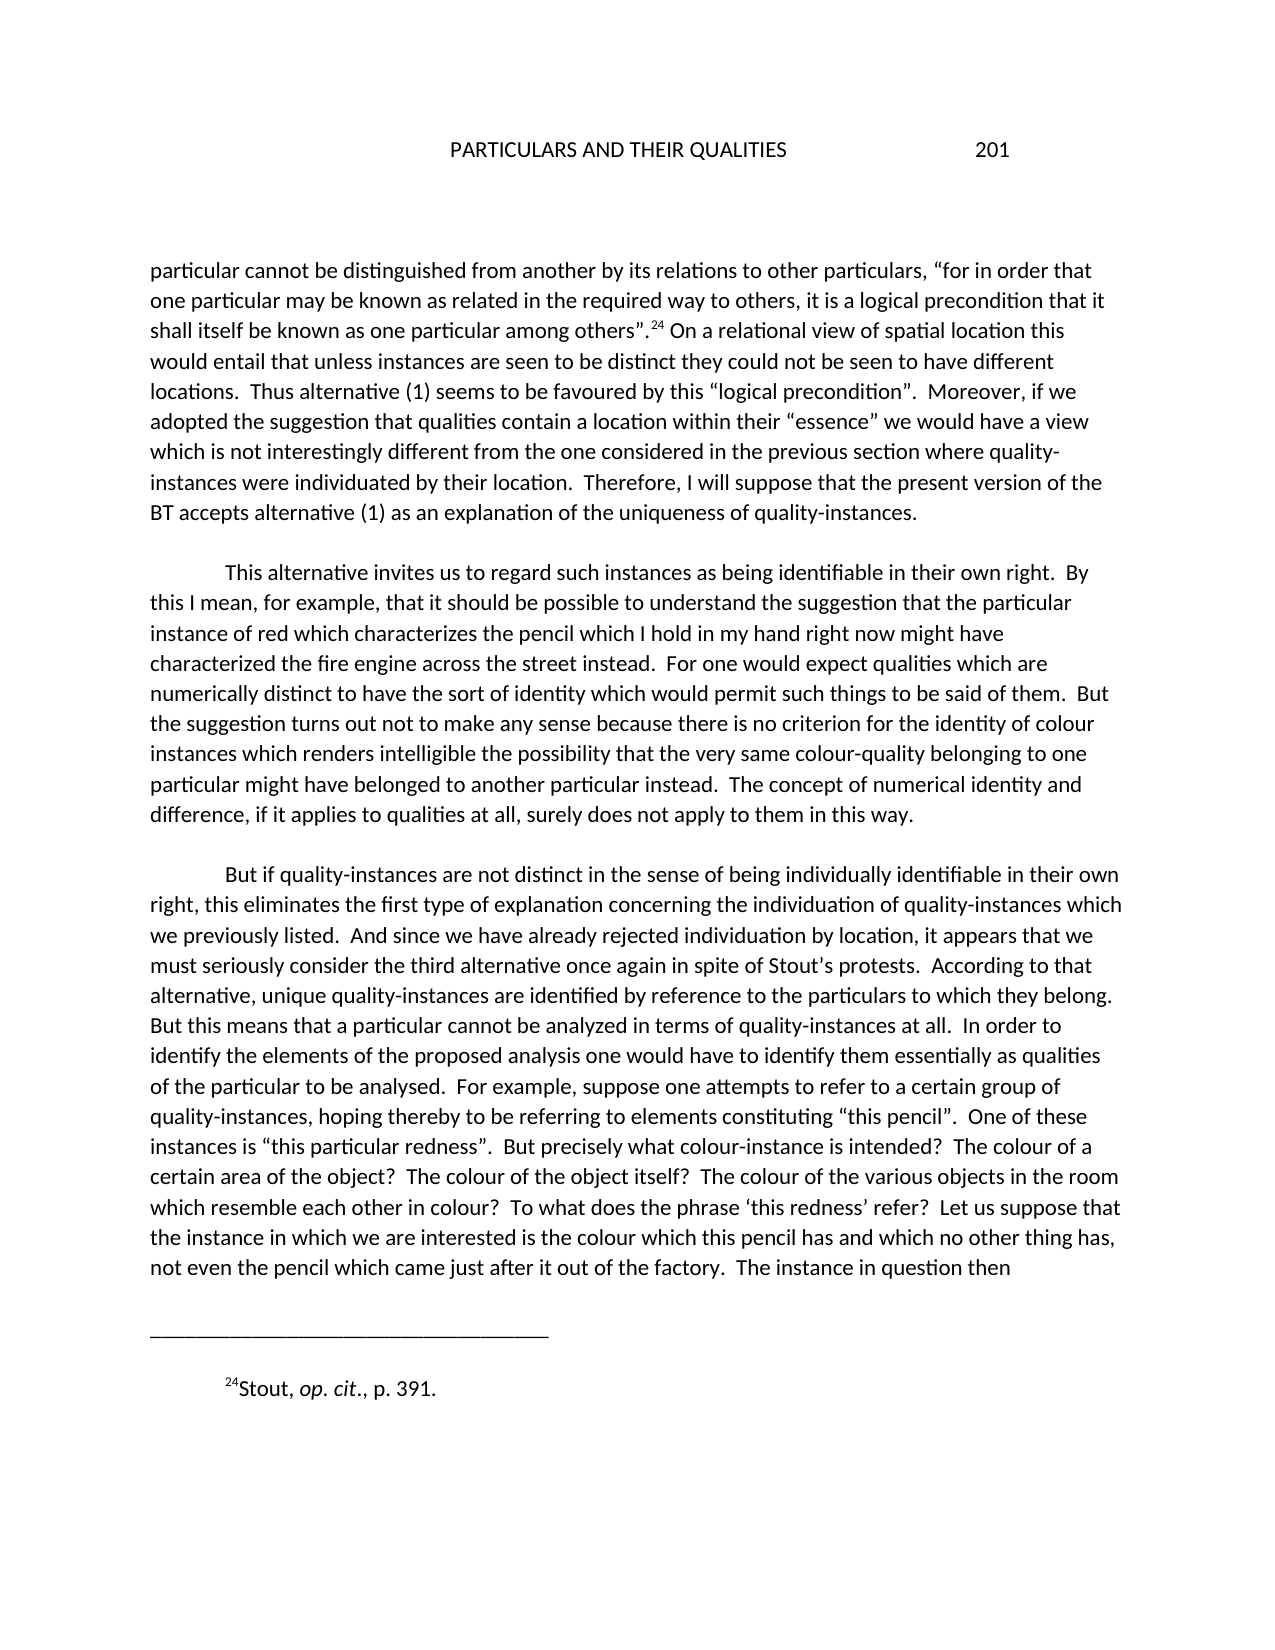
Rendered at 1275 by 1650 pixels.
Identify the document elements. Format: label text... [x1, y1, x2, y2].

text ___________________________________ [150, 1313, 1125, 1342]
text PARTICULARS AND THEIR QUALITIES 201 [375, 135, 1125, 163]
text 24Stout, op. cit., p. 391. [150, 1374, 1125, 1402]
text But if quality-instances are not distinct in the sense of being individually identifiable in their own right, this eliminates the first type of explanation concerning the individuation of quality-instances which we previously listed. And since we have already rejected individuation by location, it appears that we must seriously consider the third alternative once again in spite of Stout’s protests. According to that alternative, unique quality-instances are identified by reference to the particulars to which they belong. But this means that a particular cannot be analyzed in terms of quality-instances at all. In order to identify the elements of the proposed analysis one would have to identify them essentially as qualities of the particular to be analysed. For example, suppose one attempts to refer to a certain group of quality-instances, hoping thereby to be referring to elements constituting “this pencil”. One of these instances is “this particular redness”. But precisely what colour-instance is intended? The colour of a certain area of the object? The colour of the object itself? The colour of the various objects in the room which resemble each other in colour? To what does the phrase ‘this redness’ refer? Let us suppose that the instance in which we are interested is the colour which this pencil has and which no other thing has, not even the pencil which came just after it out of the factory. The instance in question then [150, 860, 1125, 1281]
text This alternative invites us to regard such instances as being identifiable in their own right. By this I mean, for example, that it should be possible to understand the suggestion that the particular instance of red which characterizes the pencil which I hold in my hand right now might have characterized the fire engine across the street instead. For one would expect qualities which are numerically distinct to have the sort of identity which would permit such things to be said of them. But the suggestion turns out not to make any sense because there is no criterion for the identity of colour instances which renders intelligible the possibility that the very same colour-quality belonging to one particular might have belonged to another particular instead. The concept of numerical identity and difference, if it applies to qualities at all, surely does not apply to them in this way. [150, 558, 1125, 828]
text particular cannot be distinguished from another by its relations to other particulars, “for in order that one particular may be known as related in the required way to others, it is a logical precondition that it shall itself be known as one particular among others”.24 On a relational view of spatial location this would entail that unless instances are seen to be distinct they could not be seen to have different locations. Thus alternative (1) seems to be favoured by this “logical precondition”. Moreover, if we adopted the suggestion that qualities contain a location within their “essence” we would have a view which is not interestingly different from the one considered in the previous section where quality-instances were individuated by their location. Therefore, I will suppose that the present version of the BT accepts alternative (1) as an explanation of the uniqueness of quality-instances. [150, 256, 1125, 526]
